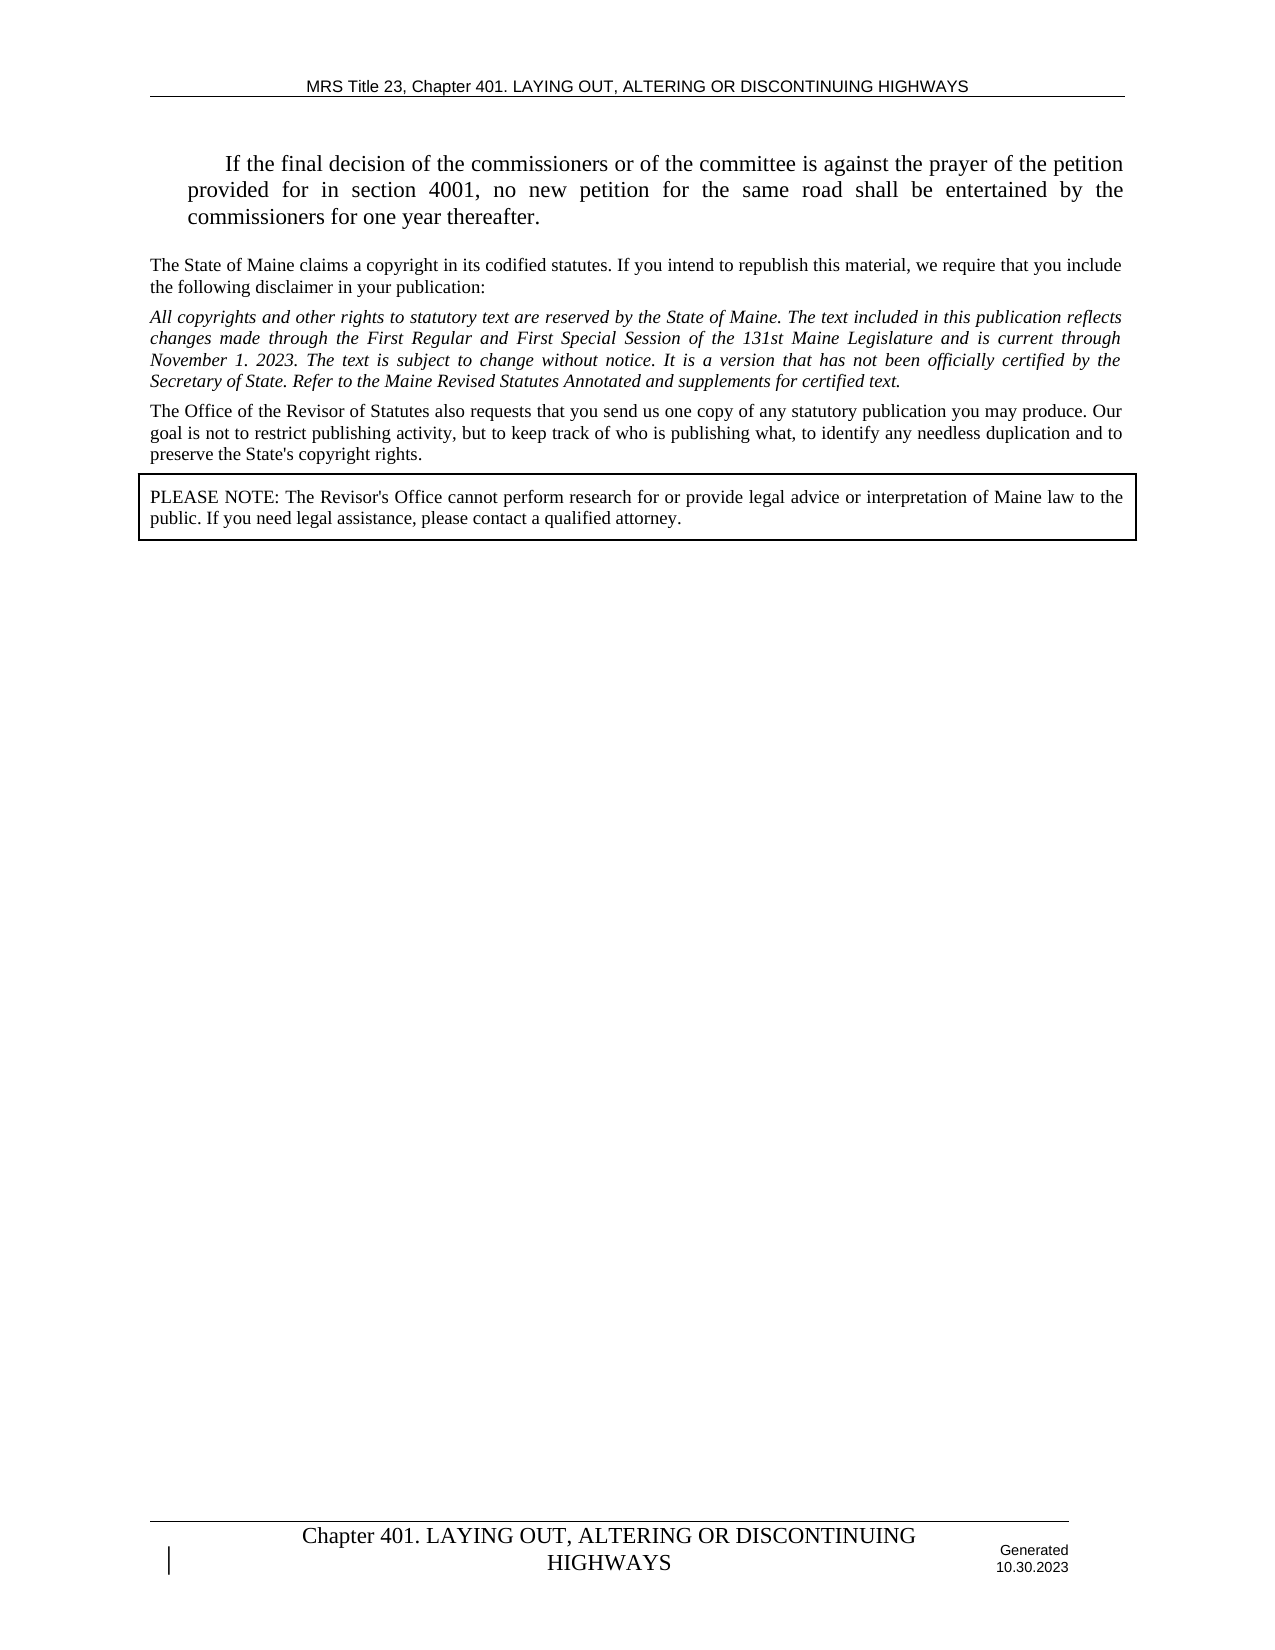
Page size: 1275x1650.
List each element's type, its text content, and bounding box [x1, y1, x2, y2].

text The Office of the Revisor of Statutes also requests that you send us one copy of any statutory publication you may produce. Our goal is not to restrict publishing activity, but to keep track of who is publishing what, to identify any needless duplication and to preserve the State's copyright rights. [150, 400, 1125, 465]
text The State of Maine claims a copyright in its codified statutes. If you intend to republish this material, we require that you include the following disclaimer in your publication: [150, 254, 1125, 297]
text If the final decision of the commissioners or of the committee is against the prayer of the petition provided for in section 4001, no new petition for the same road shall be entertained by the commissioners for one year thereafter. [187, 150, 1125, 229]
text All copyrights and other rights to statutory text are reserved by the State of Maine. The text included in this publication reflects changes made through the First Regular and First Special Session of the 131st Maine Legislature and is current through November 1. 2023 . The text is subject to change without notice. It is a version that has not been officially certified by the Secretary of State. Refer to the Maine Revised Statutes Annotated and supplements for certified text. [150, 306, 1125, 392]
text PLEASE NOTE: The Revisor's Office cannot perform research for or provide legal advice or interpretation of Maine law to the public. If you need legal assistance, please contact a qualified attorney. [140, 475, 1135, 539]
